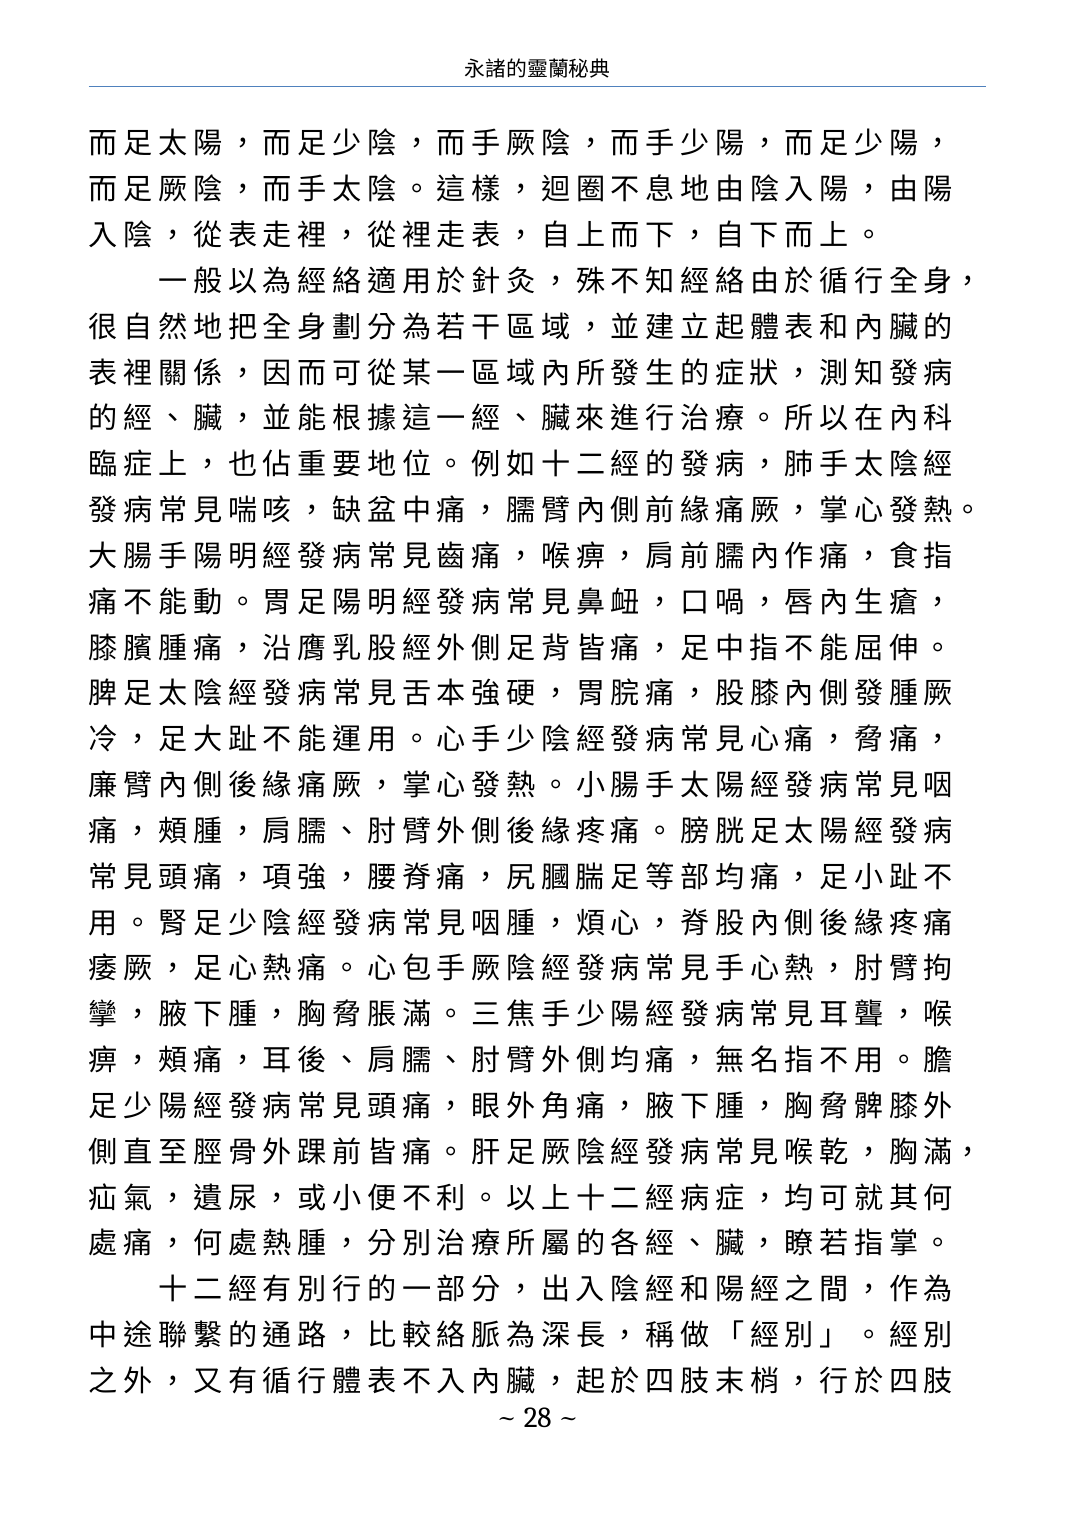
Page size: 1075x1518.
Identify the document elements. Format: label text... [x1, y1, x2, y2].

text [89, 1262, 986, 1400]
text 一般以為經絡適用於針灸，殊不知經絡由於循行全身，很自然地把全身劃分為若干區域，並建立起體表和內臟的表裡關係，因而可從某一區域內所發生的症狀，測知發病的經、臟，並能根據這一經、臟來進行治療。所以在內科臨症上，也佔重要地位。例如十二經的發病，肺手太陰經發病常見喘咳，缺盆中痛，臑臂內側前緣痛厥，掌心發熱。大腸手陽明經發病常見齒痛，喉痹，肩前臑內作痛，食指痛不能動。胃足陽明經發病常見鼻衄，口喎，唇內生瘡，膝臏腫痛，沿膺乳股經外側足背皆痛，足中指不能屈伸。脾足太陰經發病常見舌本強硬，胃脘痛，股膝內側發腫厥冷，足大趾不能運用。心手少陰經發病常見心痛，脅痛，廉臂內側後緣痛厥，掌心發熱。小腸手太陽經發病常見咽痛，頰腫，肩臑、肘臂外側後緣疼痛。膀胱足太陽經發病常見頭痛，項強，腰脊痛，尻膕腨足等部均痛，足小趾不用。腎足少陰經發病常見咽腫，煩心，脊股內側後緣疼痛痿厥，足心熱痛。心包手厥陰經發病常見手心熱，肘臂拘攣，腋下腫，胸脅脹滿。三焦手少陽經發病常見耳聾，喉痹，頰痛，耳後、肩臑、肘臂外側均痛，無名指不用。膽足少陽經發病常見頭痛，眼外角痛，腋下腫，胸脅髀膝外側直至脛骨外踝前皆痛。肝足厥陰經發病常見喉乾，胸滿，疝氣，遺尿，或小便不利。以上十二經病症，均可就其何處痛，何處熱腫，分別治療所屬的各經、臟，瞭若指掌。 [89, 254, 986, 1262]
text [89, 117, 986, 254]
